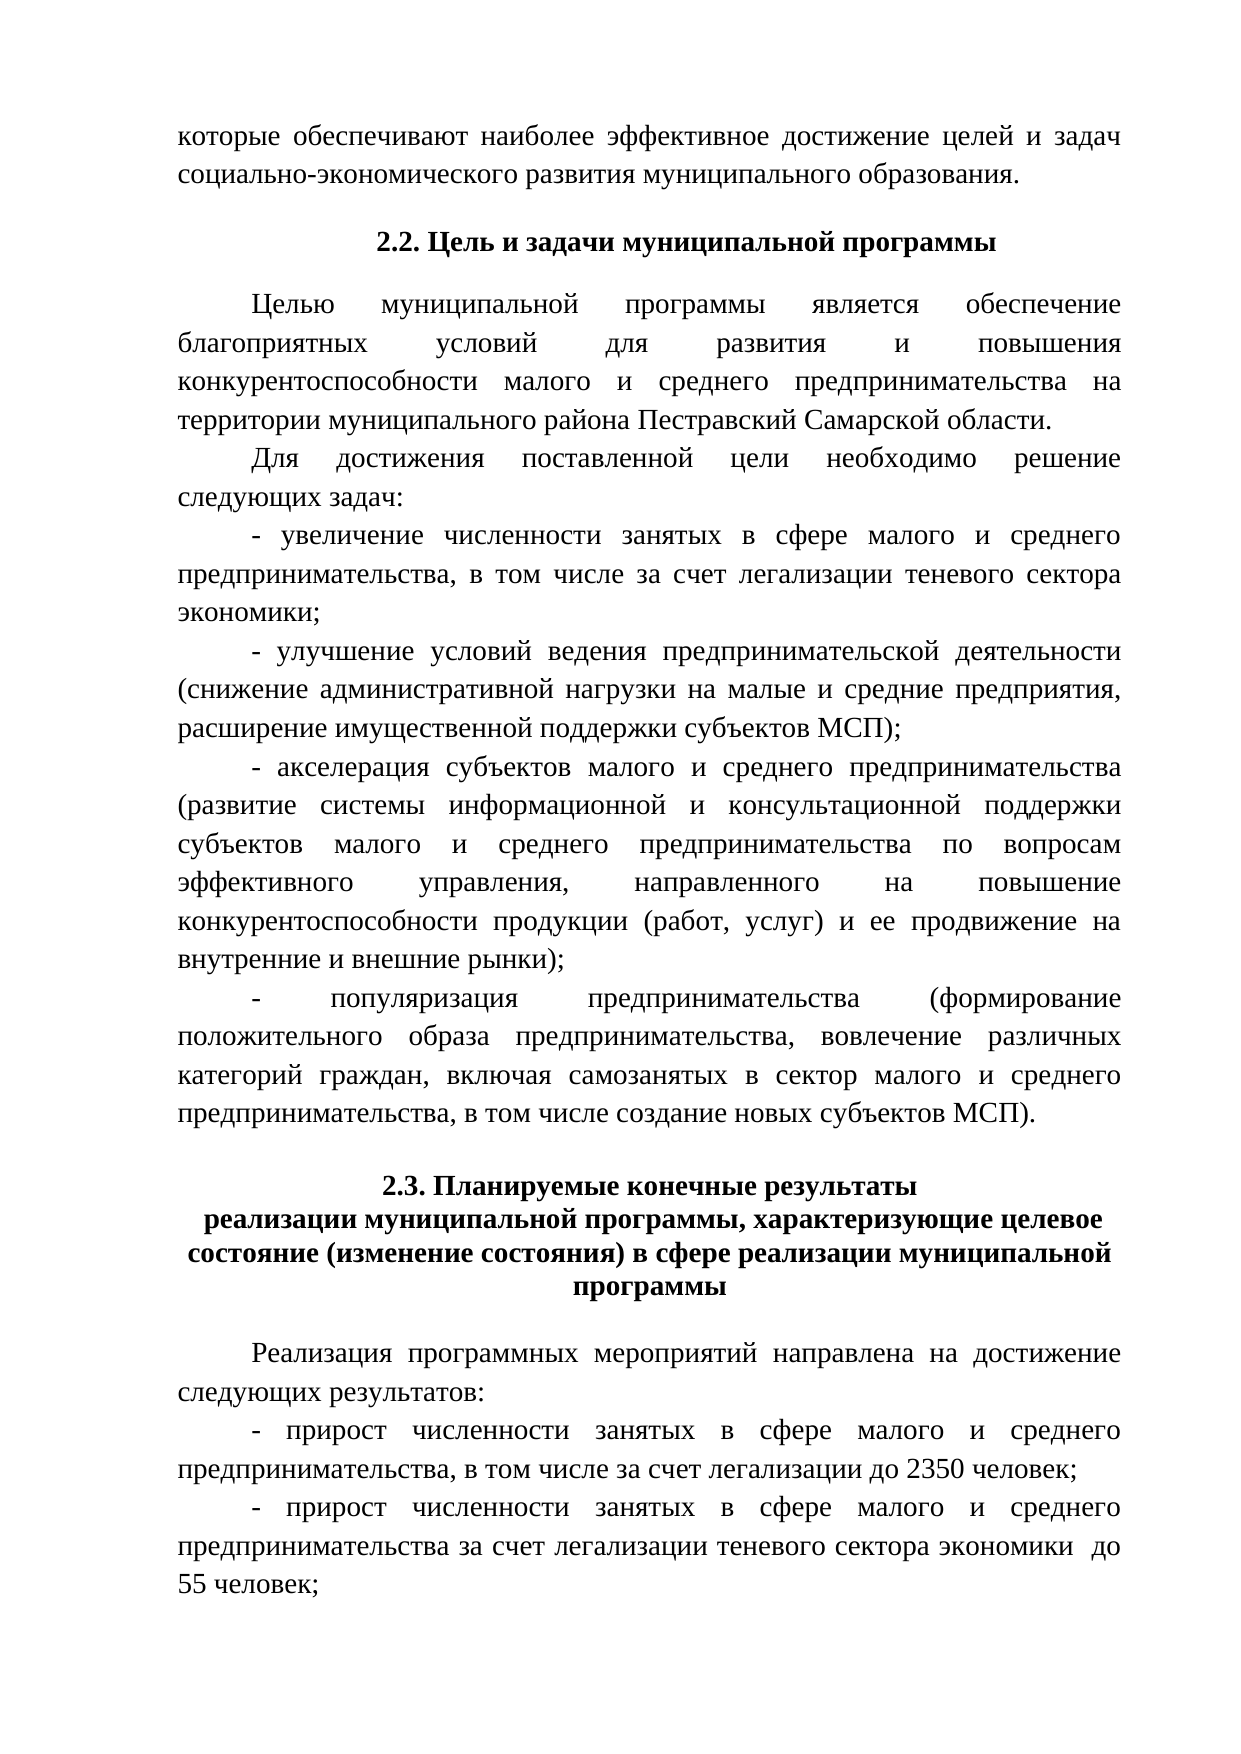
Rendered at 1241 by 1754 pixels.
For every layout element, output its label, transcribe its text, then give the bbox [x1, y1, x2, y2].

text - прирост численности занятых в сфере малого и среднего предпринимательства, в том числе за счет легализации до 2350 человек; [177, 1412, 1122, 1484]
text Для достижения поставленной цели необходимо решение следующих задач: [177, 440, 1122, 512]
text Реализация программных мероприятий направлена на достижение следующих результатов: [177, 1335, 1122, 1407]
text 2.3. Планируемые конечные результаты [177, 1168, 1122, 1201]
text 2.2. Цель и задачи муниципальной программы [177, 224, 1122, 257]
text - увеличение численности занятых в сфере малого и среднего предпринимательства, в том числе за счет легализации теневого сектора экономики; [177, 517, 1122, 628]
text реализации муниципальной программы, характеризующие целевое состояние (изменение состояния) в сфере реализации муниципальной программы [177, 1201, 1122, 1302]
text - популяризация предпринимательства (формирование положительного образа предпринимательства, вовлечение различных категорий граждан, включая самозанятых в сектор малого и среднего предпринимательства, в том числе создание новых субъектов МСП). [177, 980, 1122, 1129]
text - улучшение условий ведения предпринимательской деятельности (снижение административной нагрузки на малые и средние предприятия, расширение имущественной поддержки субъектов МСП); [177, 633, 1122, 744]
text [177, 118, 1122, 190]
text Целью муниципальной программы является обеспечение благоприятных условий для развития и повышения конкурентоспособности малого и среднего предпринимательства на территории муниципального района Пестравский Самарской области. [177, 286, 1122, 435]
text - прирост численности занятых в сфере малого и среднего предпринимательства за счет легализации теневого сектора экономики до 55 человек; [177, 1489, 1122, 1600]
text - акселерация субъектов малого и среднего предпринимательства (развитие системы информационной и консультационной поддержки субъектов малого и среднего предпринимательства по вопросам эффективного управления, направленного на повышение конкурентоспособности продукции (работ, услуг) и ее продвижение на внутренние и внешние рынки); [177, 749, 1122, 975]
